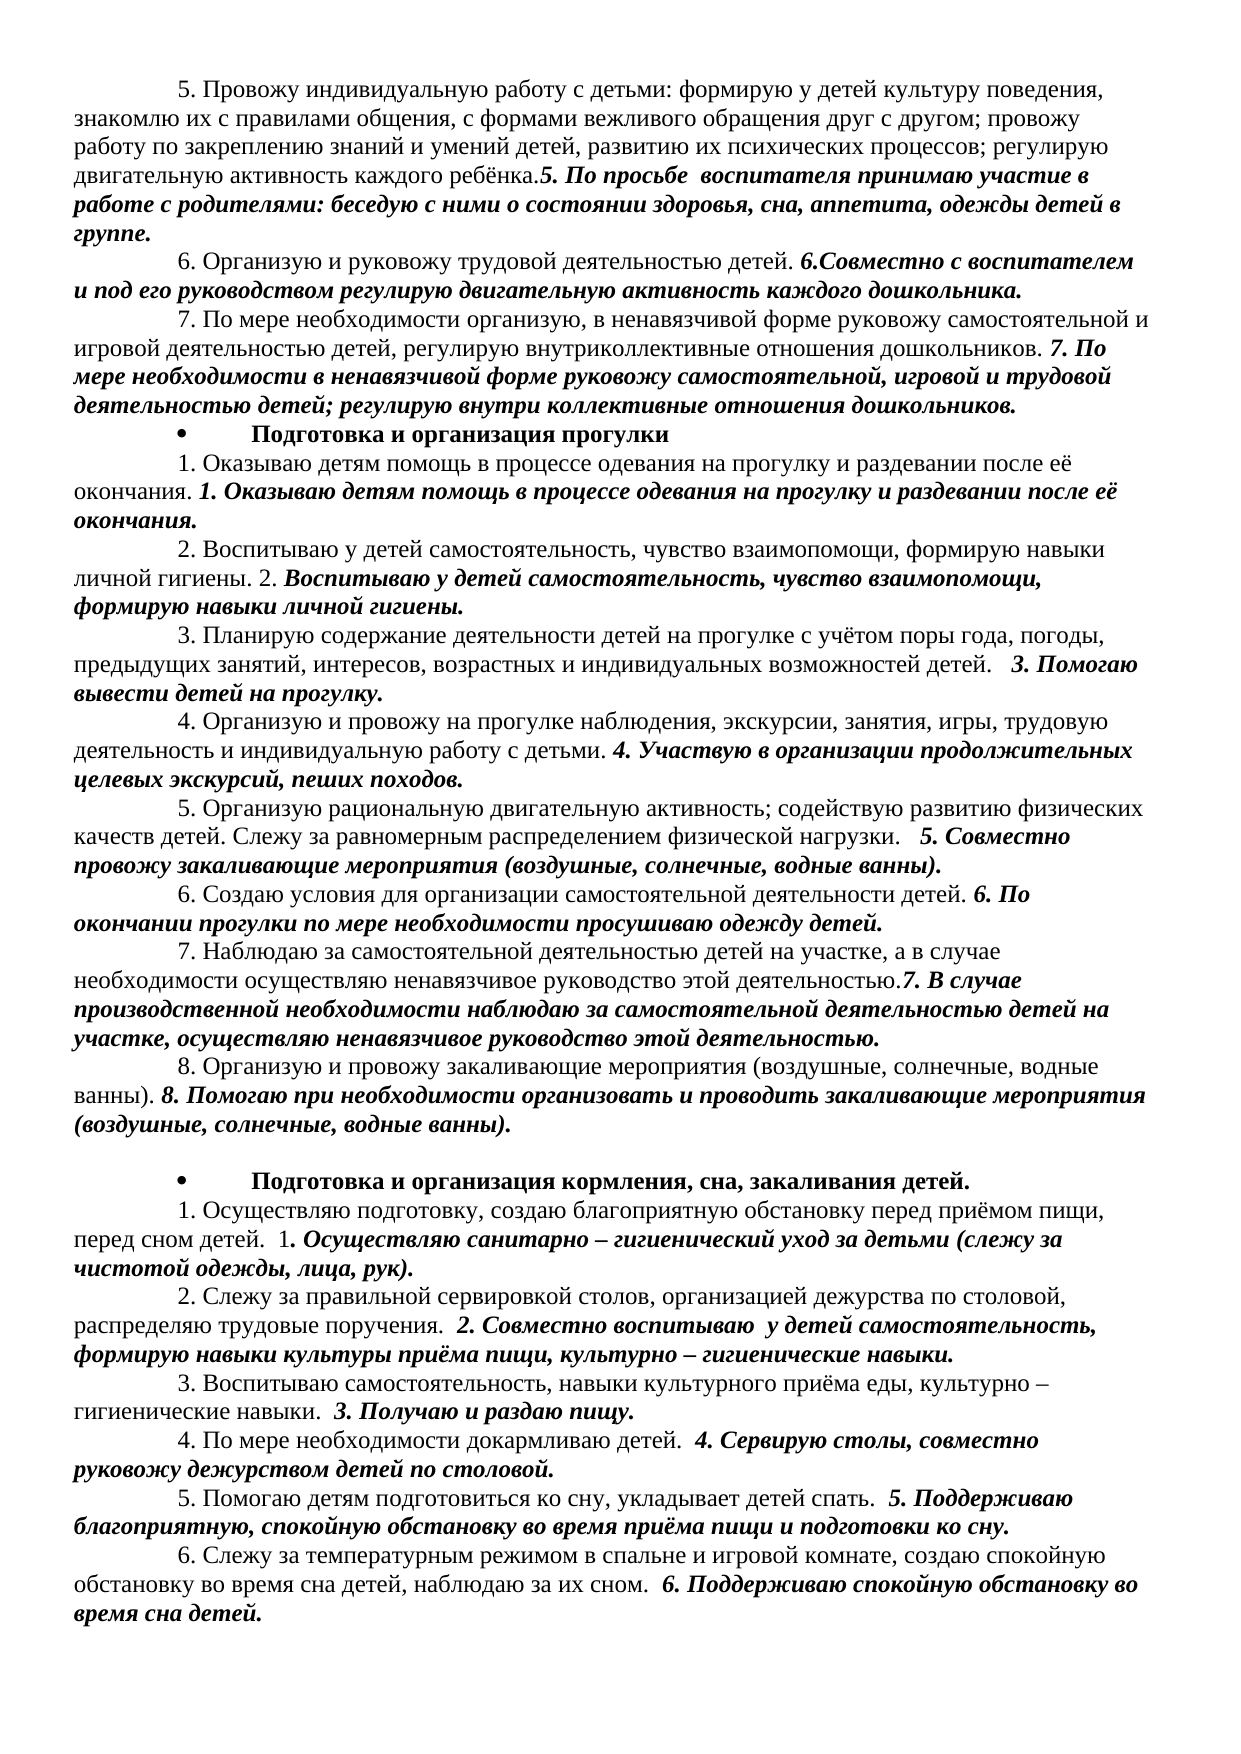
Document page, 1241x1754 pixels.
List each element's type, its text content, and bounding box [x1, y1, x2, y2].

list Подготовка и организация кормления, сна, закаливания детей. [74, 1166, 1152, 1195]
text 6. Слежу за температурным режимом в спальне и игровой комнате, создаю спокойную обстановку во время сна детей, наблюдаю за их сном. 6. Поддерживаю спокойную обстановку во время сна детей. [74, 1540, 1152, 1626]
text 2. Воспитываю у детей самостоятельность, чувство взаимопомощи, формирую навыки личной гигиены. 2. Воспитываю у детей самостоятельность, чувство взаимопомощи, формирую навыки личной гигиены. [74, 534, 1152, 620]
text 4. Организую и провожу на прогулке наблюдения, экскурсии, занятия, игры, трудовую деятельность и индивидуальную работу с детьми. 4. Участвую в организации продолжительных целевых экскурсий, пеших походов. [74, 706, 1152, 793]
text 1. Оказываю детям помощь в процессе одевания на прогулку и раздевании после её окончания. 1. Оказываю детям помощь в процессе одевания на прогулку и раздевании после её окончания. [74, 448, 1152, 534]
text 5. Организую рациональную двигательную активность; содействую развитию физических качеств детей. Слежу за равномерным распределением физической нагрузки. 5. Совместно провожу закаливающие мероприятия (воздушные, солнечные, водные ванны). [74, 793, 1152, 879]
list Подготовка и организация прогулки [74, 419, 1152, 448]
text 3. Воспитываю самостоятельность, навыки культурного приёма еды, культурно – гигиенические навыки. 3. Получаю и раздаю пищу. [74, 1368, 1152, 1425]
text 8. Организую и провожу закаливающие мероприятия (воздушные, солнечные, водные ванны). 8. Помогаю при необходимости организовать и проводить закаливающие мероприятия (воздушные, солнечные, водные ванны). [74, 1051, 1152, 1138]
text 5. Провожу индивидуальную работу с детьми: формирую у детей культуру поведения, знакомлю их с правилами общения, с формами вежливого обращения друг с другом; провожу работу по закреплению знаний и умений детей, развитию их психических процессов; регулирую двигательную активность каждого ребёнка.5. По просьбе воспитателя принимаю участие в работе с родителями: беседую с ними о состоянии здоровья, сна, аппетита, одежды детей в группе. [74, 74, 1152, 246]
text 5. Помогаю детям подготовиться ко сну, укладывает детей спать. 5. Поддерживаю благоприятную, спокойную обстановку во время приёма пищи и подготовки ко сну. [74, 1483, 1152, 1540]
text 6. Организую и руковожу трудовой деятельностью детей. 6.Совместно с воспитателем и под его руководством регулирую двигательную активность каждого дошкольника. [74, 246, 1152, 304]
text 3. Планирую содержание деятельности детей на прогулке с учётом поры года, погоды, предыдущих занятий, интересов, возрастных и индивидуальных возможностей детей. 3. Помогаю вывести детей на прогулку. [74, 620, 1152, 706]
text 6. Создаю условия для организации самостоятельной деятельности детей. 6. По окончании прогулки по мере необходимости просушиваю одежду детей. [74, 879, 1152, 936]
text 7. По мере необходимости организую, в ненавязчивой форме руковожу самостоятельной и игровой деятельностью детей, регулирую внутриколлективные отношения дошкольников. 7. По мере необходимости в ненавязчивой форме руковожу самостоятельной, игровой и трудовой деятельностью детей; регулирую внутри коллективные отношения дошкольников. [74, 304, 1152, 419]
text 4. По мере необходимости докармливаю детей. 4. Сервирую столы, совместно руковожу дежурством детей по столовой. [74, 1425, 1152, 1483]
text 7. Наблюдаю за самостоятельной деятельностью детей на участке, а в случае необходимости осуществляю ненавязчивое руководство этой деятельностью.7. В случае производственной необходимости наблюдаю за самостоятельной деятельностью детей на участке, осуществляю ненавязчивое руководство этой деятельностью. [74, 936, 1152, 1051]
text 2. Слежу за правильной сервировкой столов, организацией дежурства по столовой, распределяю трудовые поручения. 2. Совместно воспитываю у детей самостоятельность, формирую навыки культуры приёма пищи, культурно – гигиенические навыки. [74, 1281, 1152, 1368]
text 1. Осуществляю подготовку, создаю благоприятную обстановку перед приёмом пищи, перед сном детей. 1. Осуществляю санитарно – гигиенический уход за детьми (слежу за чистотой одежды, лица, рук). [74, 1195, 1152, 1281]
